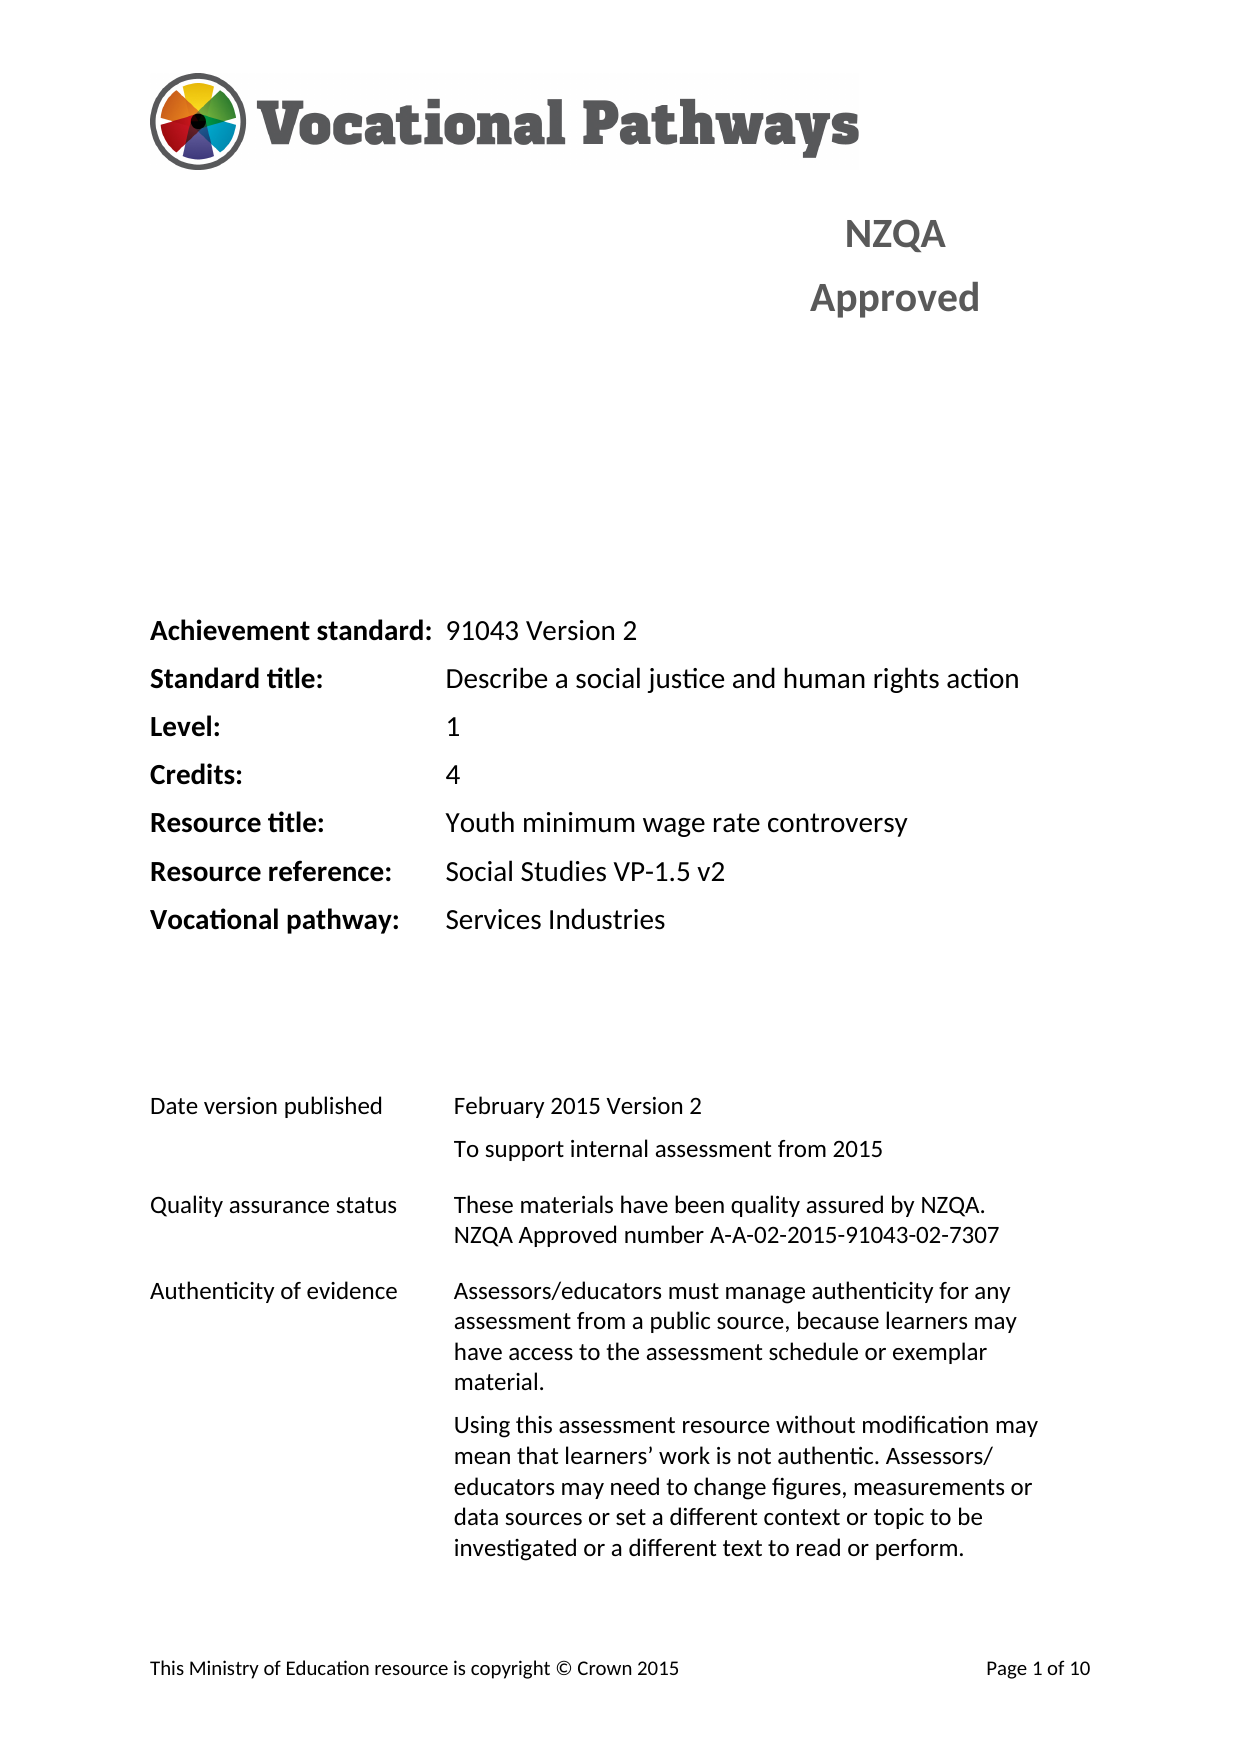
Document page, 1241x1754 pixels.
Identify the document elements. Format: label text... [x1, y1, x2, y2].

table_cell These materials have been quality assured by NZQA. NZQA Approved number A-A-02-2015-91043-02-7307 [443, 1176, 1079, 1262]
text Resource title: Youth minimum wage rate controversy [150, 804, 1090, 840]
table_header Date version published [139, 1078, 442, 1176]
text Credits: 4 [150, 756, 1090, 792]
table_cell Authenticity of evidence [139, 1263, 442, 1575]
text Standard title: Describe a social justice and human rights action [150, 660, 1090, 696]
text Vocational pathway: Services Industries [150, 901, 1090, 936]
text Level: 1 [150, 708, 1090, 744]
table_cell Assessors/educators must manage authenticity for any assessment from a public source, because learners may have access to the assessment schedule or exemplar material. Using this assessment resource without modification may mean that learners’ work is not authentic. Assessors/ educators may need to change figures, measurements or data sources or set a different context or topic to be investigated or a different text to read or perform. [443, 1263, 1079, 1575]
table_cell Quality assurance status [139, 1176, 442, 1262]
text Resource reference: Social Studies VP-1.5 v2 [150, 853, 1090, 888]
text Achievement standard: 91043 Version 2 [150, 612, 1090, 648]
table_header February 2015 Version 2 To support internal assessment from 2015 [443, 1078, 1079, 1176]
picture [150, 73, 859, 170]
